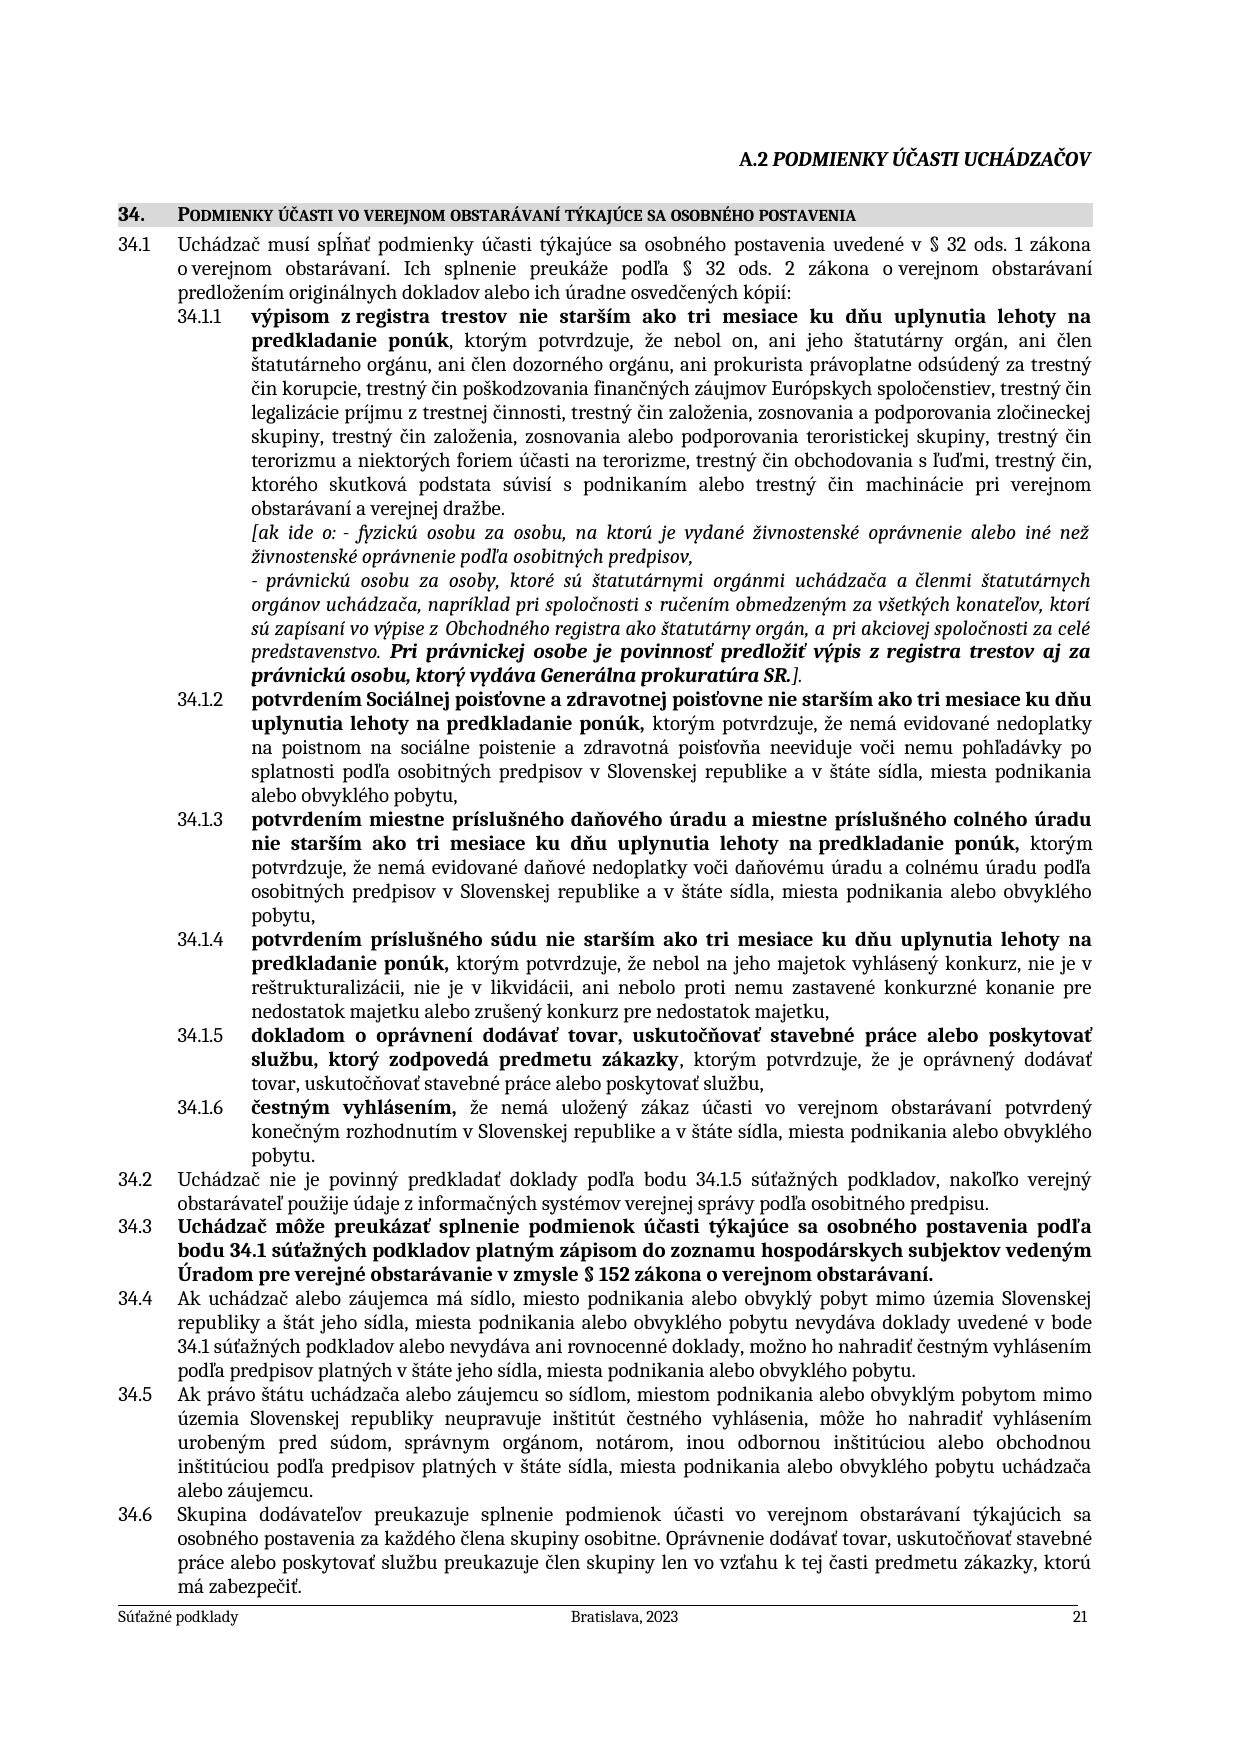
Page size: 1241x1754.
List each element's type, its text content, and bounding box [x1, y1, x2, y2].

list výpisom z registra trestov nie starším ako tri mesiace ku dňu uplynutia lehoty na predkladanie ponúk, ktorým potvrdzuje, že nebol on, ani jeho štatutárny orgán, ani člen štatutárneho orgánu, ani člen dozorného orgánu, ani prokurista právoplatne odsúdený za trestný čin korupcie, trestný čin poškodzovania finančných záujmov Európskych spoločenstiev, trestný čin legalizácie príjmu z trestnej činnosti, trestný čin založenia, zosnovania a podporovania zločineckej skupiny, trestný čin založenia, zosnovania alebo podporovania teroristickej skupiny, trestný čin terorizmu a niektorých foriem účasti na terorizme, trestný čin obchodovania s ľuďmi, trestný čin, ktorého skutková podstata súvisí s podnikaním alebo trestný čin machinácie pri verejnom obstarávaní a verejnej dražbe. [177, 305, 1093, 520]
list Skupina dodávateľov preukazuje splnenie podmienok účasti vo verejnom obstarávaní týkajúcich sa osobného postavenia za každého člena skupiny osobitne. Oprávnenie dodávať tovar, uskutočňovať stavebné práce alebo poskytovať službu preukazuje člen skupiny len vo vzťahu k tej časti predmetu zákazky, ktorú má zabezpečiť. [118, 1503, 1093, 1598]
text A.2 PODMIENKY ÚČASTI UCHÁDZAČOV [118, 148, 1093, 172]
list potvrdením miestne príslušného daňového úradu a miestne príslušného colného úradu nie starším ako tri mesiace ku dňu uplynutia lehoty na predkladanie ponúk, ktorým potvrdzuje, že nemá evidované daňové nedoplatky voči daňovému úradu a colnému úradu podľa osobitných predpisov v Slovenskej republike a v štáte sídla, miesta podnikania alebo obvyklého pobytu, [177, 808, 1093, 928]
text - právnickú osobu za osoby, ktoré sú štatutárnymi orgánmi uchádzača a členmi štatutárnych orgánov uchádzača, napríklad pri spoločnosti s ručením obmedzeným za všetkých konateľov, ktorí sú zapísaní vo výpise z Obchodného registra ako štatutárny orgán, a pri akciovej spoločnosti za celé predstavenstvo. Pri právnickej osobe je povinnosť predložiť výpis z registra trestov aj za právnickú osobu, ktorý vydáva Generálna prokuratúra SR.]. [177, 568, 1093, 688]
list Podmienky účasti vo verejnom obstarávaní týkajúce sa osobného postavenia [118, 203, 1093, 227]
list Uchádzač musí spĺňať podmienky účasti týkajúce sa osobného postavenia uvedené v § 32 ods. 1 zákona o verejnom obstarávaní. Ich splnenie preukáže podľa § 32 ods. 2 zákona o verejnom obstarávaní predložením originálnych dokladov alebo ich úradne osvedčených kópií: [118, 233, 1093, 305]
list dokladom o oprávnení dodávať tovar, uskutočňovať stavebné práce alebo poskytovať službu, ktorý zodpovedá predmetu zákazky, ktorým potvrdzuje, že je oprávnený dodávať tovar, uskutočňovať stavebné práce alebo poskytovať službu, [177, 1023, 1093, 1095]
list potvrdením príslušného súdu nie starším ako tri mesiace ku dňu uplynutia lehoty na predkladanie ponúk, ktorým potvrdzuje, že nebol na jeho majetok vyhlásený konkurz, nie je v reštrukturalizácii, nie je v likvidácii, ani nebolo proti nemu zastavené konkurzné konanie pre nedostatok majetku alebo zrušený konkurz pre nedostatok majetku, [177, 928, 1093, 1023]
list čestným vyhlásením, že nemá uložený zákaz účasti vo verejnom obstarávaní potvrdený konečným rozhodnutím v Slovenskej republike a v štáte sídla, miesta podnikania alebo obvyklého pobytu. [177, 1095, 1093, 1167]
list Uchádzač môže preukázať splnenie podmienok účasti týkajúce sa osobného postavenia podľa bodu 34.1 súťažných podkladov platným zápisom do zoznamu hospodárskych subjektov vedeným Úradom pre verejné obstarávanie v zmysle § 152 zákona o verejnom obstarávaní. [118, 1215, 1093, 1287]
list Ak uchádzač alebo záujemca má sídlo, miesto podnikania alebo obvyklý pobyt mimo územia Slovenskej republiky a štát jeho sídla, miesta podnikania alebo obvyklého pobytu nevydáva doklady uvedené v bode 34.1 súťažných podkladov alebo nevydáva ani rovnocenné doklady, možno ho nahradiť čestným vyhlásením podľa predpisov platných v štáte jeho sídla, miesta podnikania alebo obvyklého pobytu. [118, 1287, 1093, 1383]
list potvrdením Sociálnej poisťovne a zdravotnej poisťovne nie starším ako tri mesiace ku dňu uplynutia lehoty na predkladanie ponúk, ktorým potvrdzuje, že nemá evidované nedoplatky na poistnom na sociálne poistenie a zdravotná poisťovňa neeviduje voči nemu pohľadávky po splatnosti podľa osobitných predpisov v Slovenskej republike a v štáte sídla, miesta podnikania alebo obvyklého pobytu, [177, 688, 1093, 808]
list Uchádzač nie je povinný predkladať doklady podľa bodu 34.1.5 súťažných podkladov, nakoľko verejný obstarávateľ použije údaje z informačných systémov verejnej správy podľa osobitného predpisu. [118, 1167, 1093, 1215]
list Ak právo štátu uchádzača alebo záujemcu so sídlom, miestom podnikania alebo obvyklým pobytom mimo územia Slovenskej republiky neupravuje inštitút čestného vyhlásenia, môže ho nahradiť vyhlásením urobeným pred súdom, správnym orgánom, notárom, inou odbornou inštitúciou alebo obchodnou inštitúciou podľa predpisov platných v štáte sídla, miesta podnikania alebo obvyklého pobytu uchádzača alebo záujemcu. [118, 1383, 1093, 1503]
text [ak ide o: - fyzickú osobu za osobu, na ktorú je vydané živnostenské oprávnenie alebo iné než živnostenské oprávnenie podľa osobitných predpisov, [177, 520, 1093, 568]
